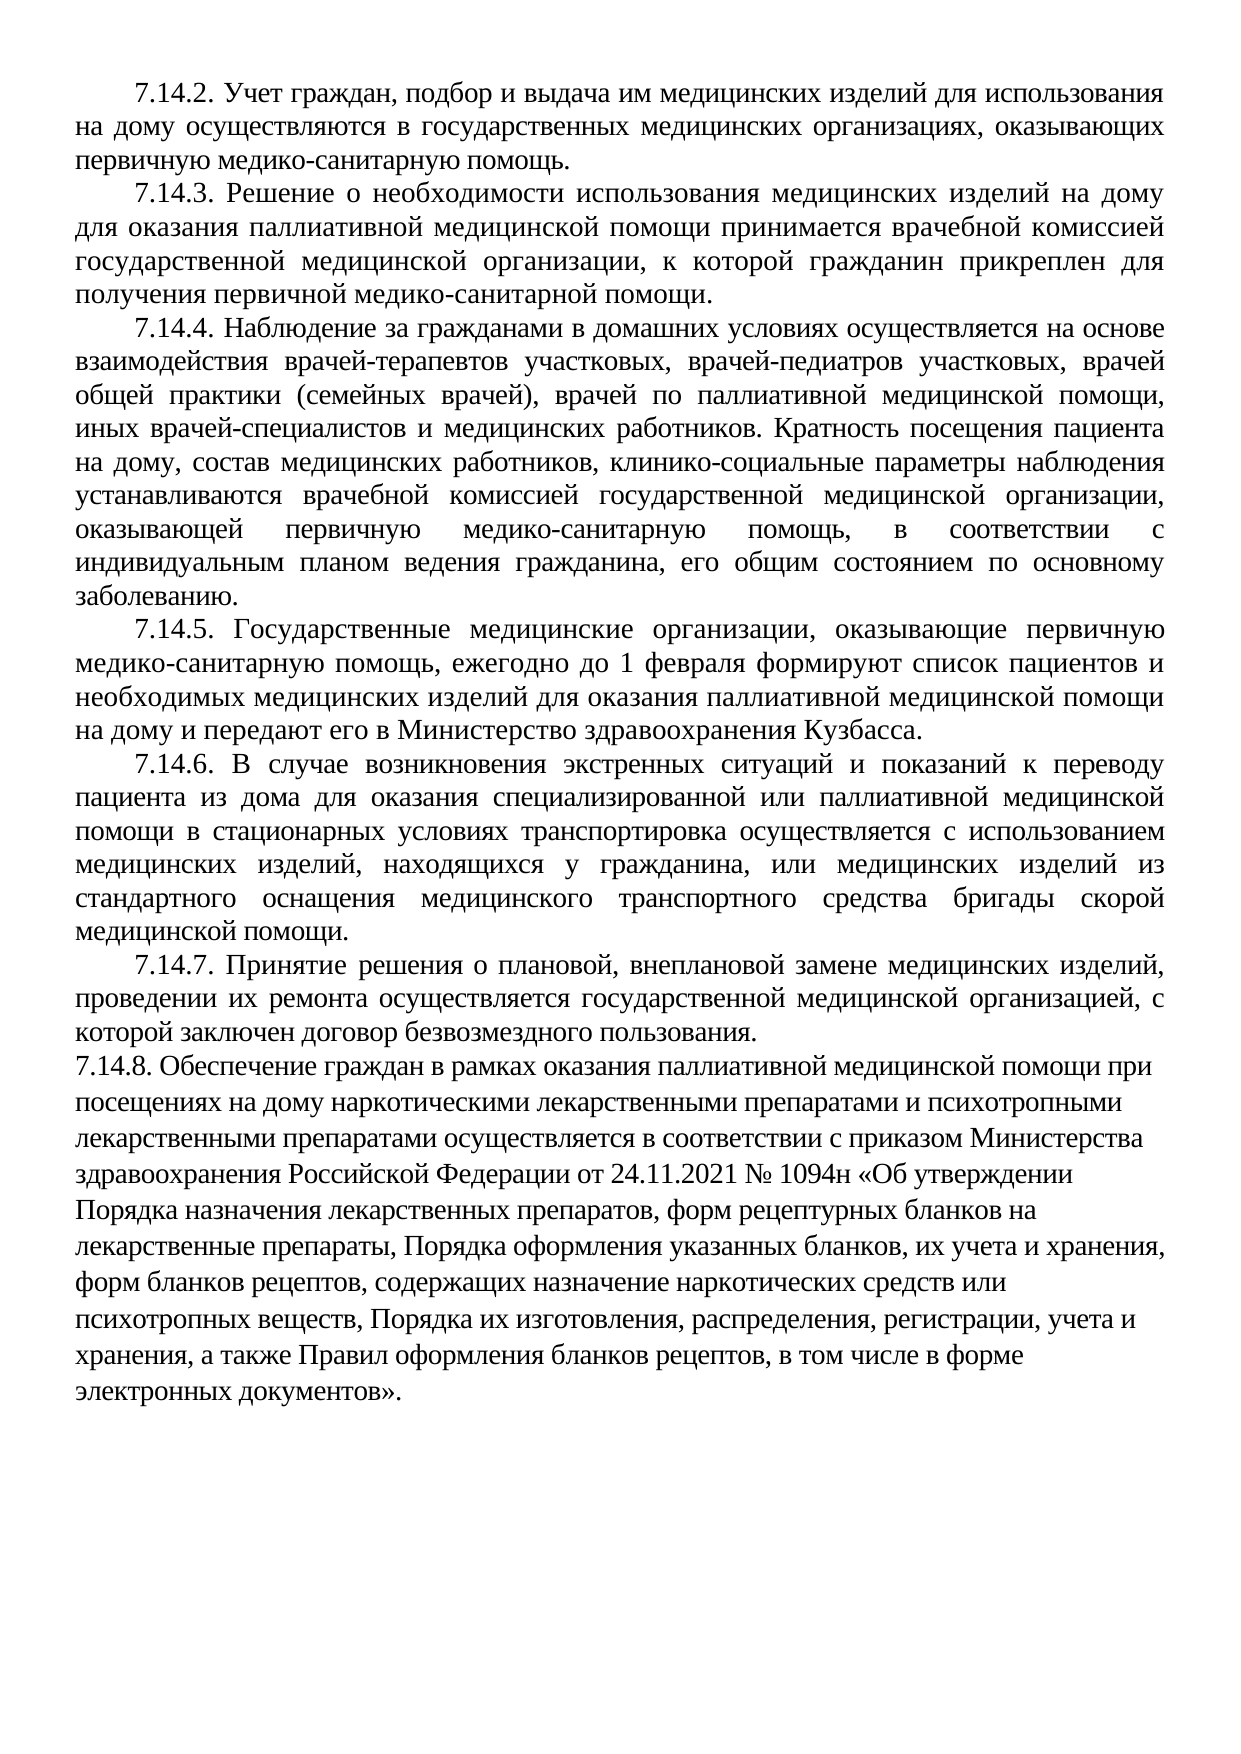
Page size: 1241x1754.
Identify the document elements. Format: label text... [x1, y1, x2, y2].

text 7.14.3. Решение о необходимости использования медицинских изделий на дому для оказания паллиативной медицинской помощи принимается врачебной комиссией государственной медицинской организации, к которой гражданин прикреплен для получения первичной медико-санитарной помощи. [75, 176, 1165, 310]
text 7.14.5. Государственные медицинские организации, оказывающие первичную медико-санитарную помощь, ежегодно до 1 февраля формируют список пациентов и необходимых медицинских изделий для оказания паллиативной медицинской помощи на дому и передают его в Министерство здравоохранения Кузбасса. [75, 612, 1165, 746]
text 7.14.7. Принятие решения о плановой, внеплановой замене медицинских изделий, проведении их ремонта осуществляется государственной медицинской организацией, с которой заключен договор безвозмездного пользования. [75, 947, 1165, 1048]
text 7.14.4. Наблюдение за гражданами в домашних условиях осуществляется на основе взаимодействия врачей-терапевтов участковых, врачей-педиатров участковых, врачей общей практики (семейных врачей), врачей по паллиативной медицинской помощи, иных врачей-специалистов и медицинских работников. Кратность посещения пациента на дому, состав медицинских работников, клинико-социальные параметры наблюдения устанавливаются врачебной комиссией государственной медицинской организации, оказывающей первичную медико-санитарную помощь, в соответствии с индивидуальным планом ведения гражданина, его общим состоянием по основному заболеванию. [75, 310, 1165, 612]
text 7.14.2. Учет граждан, подбор и выдача им медицинских изделий для использования на дому осуществляются в государственных медицинских организациях, оказывающих первичную медико-санитарную помощь. [75, 75, 1165, 176]
text 7.14.6. В случае возникновения экстренных ситуаций и показаний к переводу пациента из дома для оказания специализированной или паллиативной медицинской помощи в стационарных условиях транспортировка осуществляется с использованием медицинских изделий, находящихся у гражданина, или медицинских изделий из стандартного оснащения медицинского транспортного средства бригады скорой медицинской помощи. [75, 746, 1165, 947]
text 7.14.8. Обеспечение граждан в рамках оказания паллиативной медицинской помощи при посещениях на дому наркотическими лекарственными препаратами и психотропными лекарственными препаратами осуществляется в соответствии с приказом Министерства здравоохранения Российской Федерации от 24.11.2021 № 1094н «Об утверждении Порядка назначения лекарственных препаратов, форм рецептурных бланков на лекарственные препараты, Порядка оформления указанных бланков, их учета и хранения, форм бланков рецептов, содержащих назначение наркотических средств или психотропных веществ, Порядка их изготовления, распределения, регистрации, учета и хранения, а также Правил оформления бланков рецептов, в том числе в форме электронных документов». [75, 1048, 1165, 1407]
